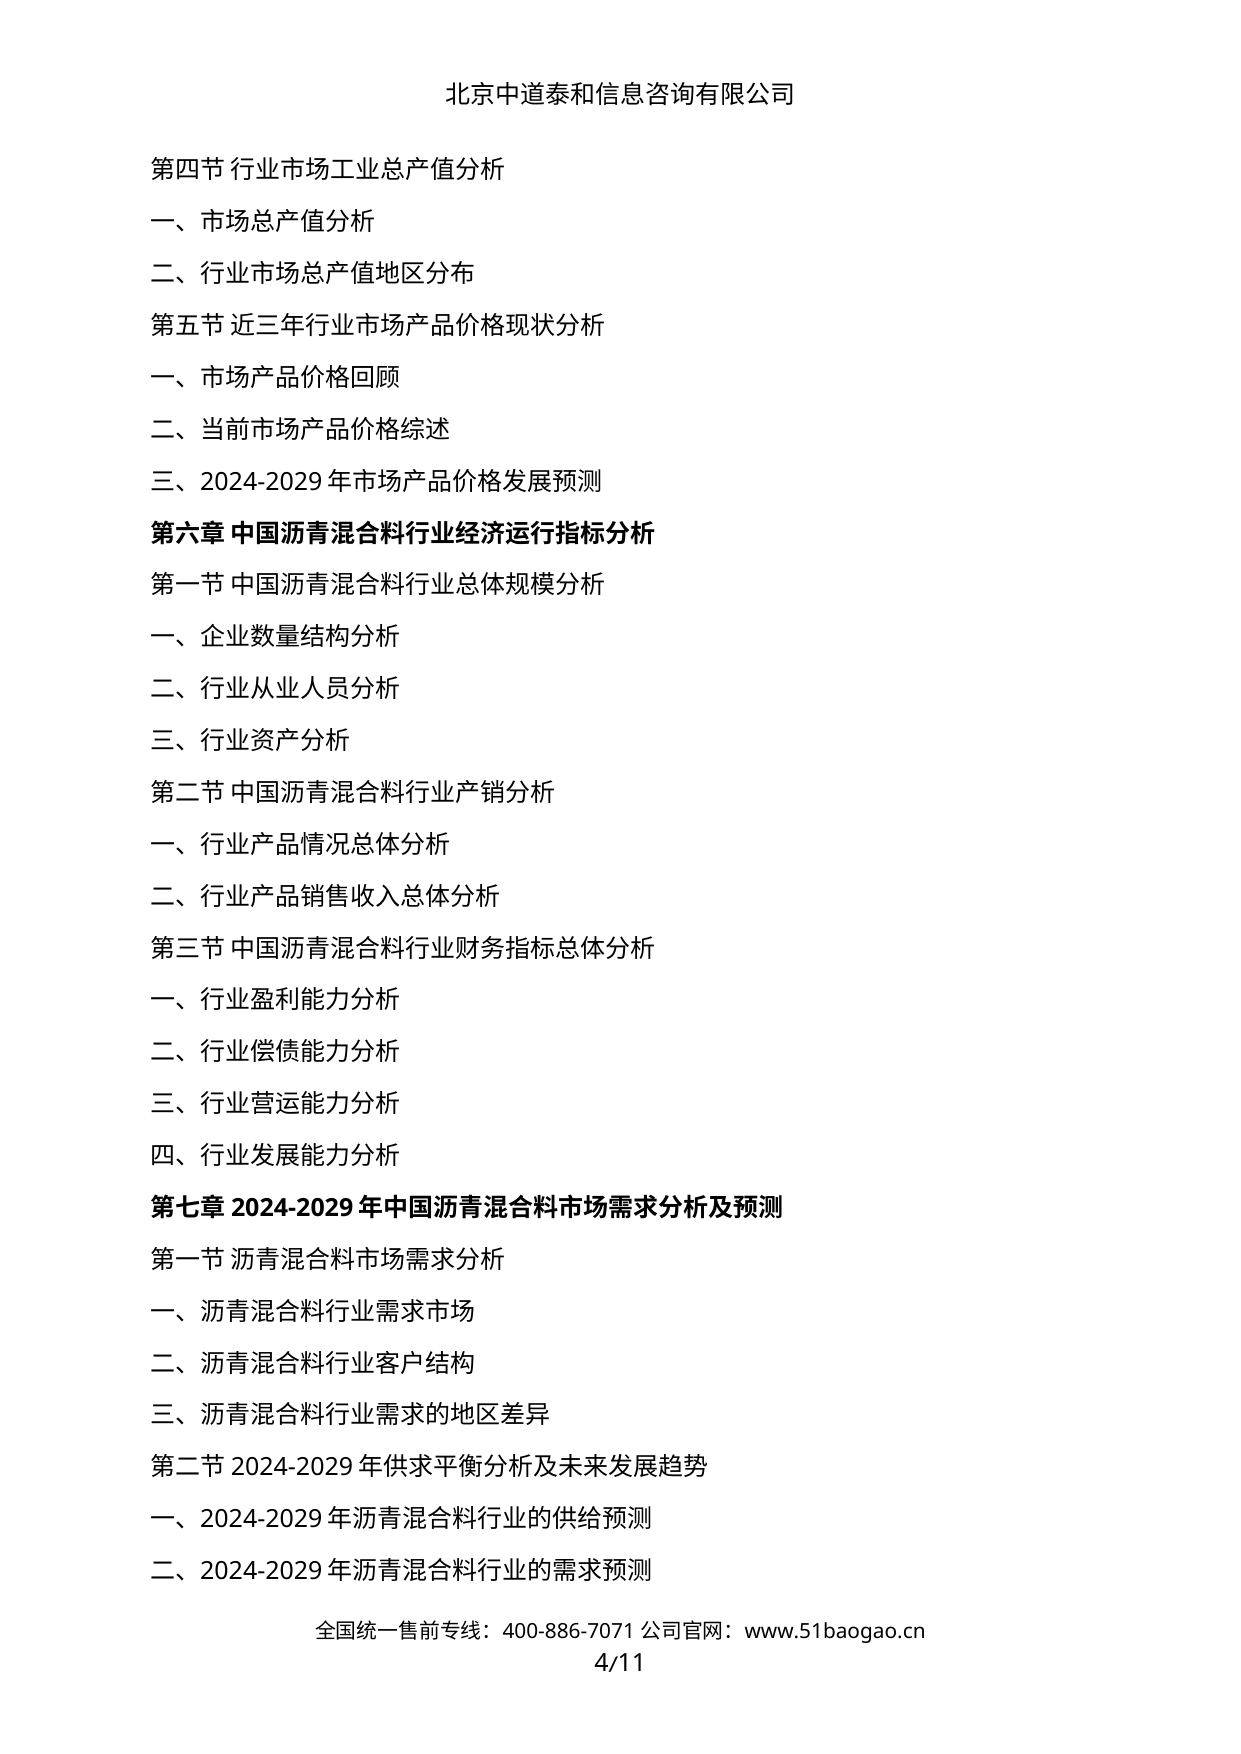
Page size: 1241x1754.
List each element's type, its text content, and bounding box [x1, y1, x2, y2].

text 一、2024-2029年沥青混合料行业的供给预测 [150, 1499, 1090, 1535]
text 四、行业发展能力分析 [150, 1136, 1090, 1172]
text 一、市场总产值分析 [150, 202, 1090, 238]
text 二、当前市场产品价格综述 [150, 409, 1090, 446]
text 一、市场产品价格回顾 [150, 357, 1090, 394]
text 二、2024-2029年沥青混合料行业的需求预测 [150, 1551, 1090, 1587]
text 三、沥青混合料行业需求的地区差异 [150, 1395, 1090, 1431]
text 第六章 中国沥青混合料行业经济运行指标分析 [150, 513, 1090, 549]
text 一、行业产品情况总体分析 [150, 824, 1090, 861]
text 一、沥青混合料行业需求市场 [150, 1291, 1090, 1327]
text 第三节 中国沥青混合料行业财务指标总体分析 [150, 928, 1090, 964]
text 三、2024-2029年市场产品价格发展预测 [150, 461, 1090, 497]
text 二、行业产品销售收入总体分析 [150, 876, 1090, 912]
text 第二节 2024-2029年供求平衡分析及未来发展趋势 [150, 1447, 1090, 1483]
text 第二节 中国沥青混合料行业产销分析 [150, 772, 1090, 809]
text 三、行业资产分析 [150, 721, 1090, 757]
text 二、行业偿债能力分析 [150, 1032, 1090, 1068]
text 一、企业数量结构分析 [150, 617, 1090, 653]
text 第一节 中国沥青混合料行业总体规模分析 [150, 565, 1090, 601]
text 二、行业从业人员分析 [150, 669, 1090, 705]
text 第七章 2024-2029年中国沥青混合料市场需求分析及预测 [150, 1187, 1090, 1224]
text 三、行业营运能力分析 [150, 1084, 1090, 1120]
text 第一节 沥青混合料市场需求分析 [150, 1239, 1090, 1276]
text 第五节 近三年行业市场产品价格现状分析 [150, 306, 1090, 342]
text 二、行业市场总产值地区分布 [150, 254, 1090, 290]
text 第四节 行业市场工业总产值分析 [150, 150, 1090, 186]
text 一、行业盈利能力分析 [150, 980, 1090, 1016]
text 二、沥青混合料行业客户结构 [150, 1343, 1090, 1379]
